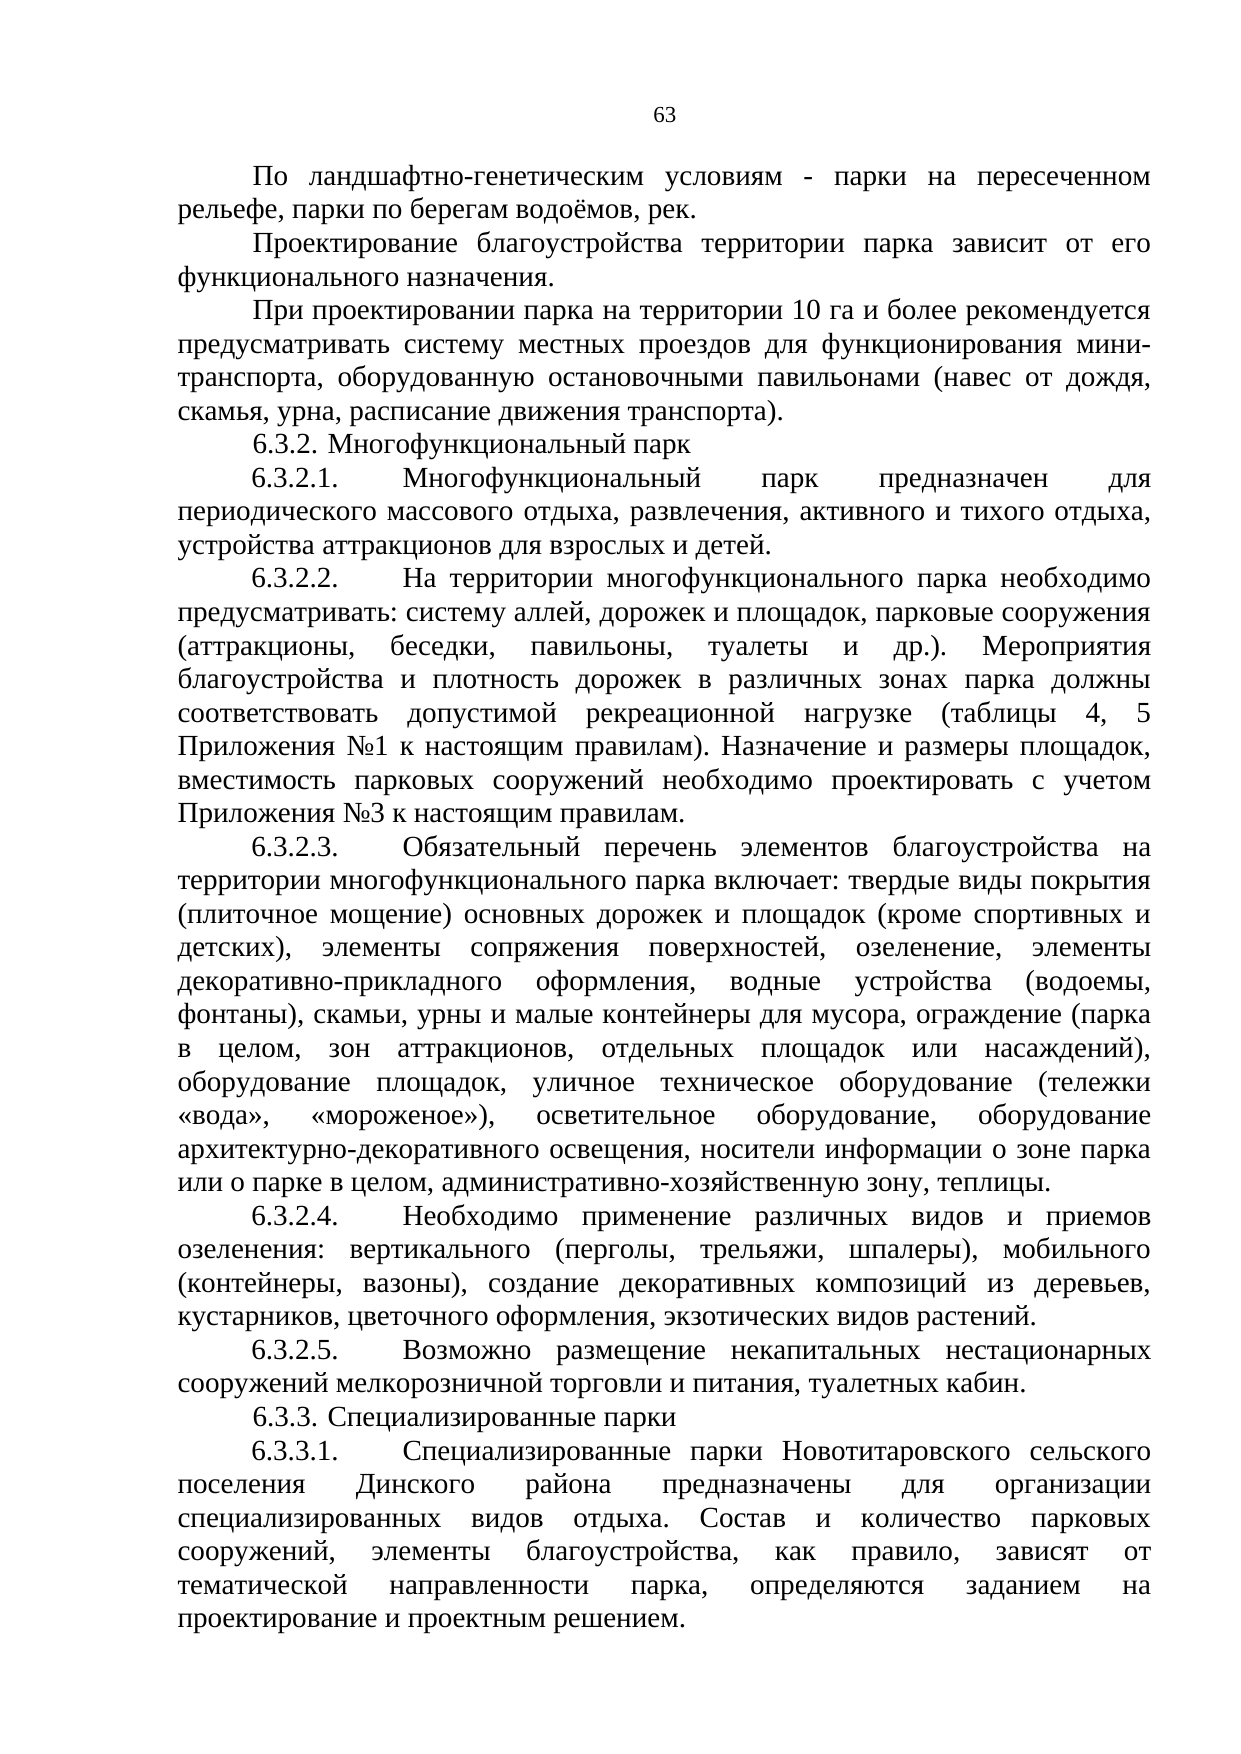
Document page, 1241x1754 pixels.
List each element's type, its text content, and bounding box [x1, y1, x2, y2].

list На территории многофункционального парка необходимо предусматривать: систему аллей, дорожек и площадок, парковые сооружения (аттракционы, беседки, павильоны, туалеты и др.). Мероприятия благоустройства и плотность дорожек в различных зонах парка должны соответствовать допустимой рекреационной нагрузке (таблицы 4, 5 Приложения №1 к настоящим правилам). Назначение и размеры площадок, вместимость парковых сооружений необходимо проектировать с учетом Приложения №3 к настоящим правилам. [177, 561, 1152, 829]
list Многофункциональный парк предназначен для периодического массового отдыха, развлечения, активного и тихого отдыха, устройства аттракционов для взрослых и детей. [177, 460, 1152, 561]
list Специализированные парки Новотитаровского сельского поселения Динского района предназначены для организации специализированных видов отдыха. Состав и количество парковых сооружений, элементы благоустройства, как правило, зависят от тематической направленности парка, определяются заданием на проектирование и проектным решением. [177, 1433, 1152, 1634]
list Многофункциональный парк [177, 426, 1152, 460]
list Обязательный перечень элементов благоустройства на территории многофункционального парка включает: твердые виды покрытия (плиточное мощение) основных дорожек и площадок (кроме спортивных и детских), элементы сопряжения поверхностей, озеленение, элементы декоративно-прикладного оформления, водные устройства (водоемы, фонтаны), скамьи, урны и малые контейнеры для мусора, ограждение (парка в целом, зон аттракционов, отдельных площадок или насаждений), оборудование площадок, уличное техническое оборудование (тележки «вода», «мороженое»), осветительное оборудование, оборудование архитектурно-декоративного освещения, носители информации о зоне парка или о парке в целом, административно-хозяйственную зону, теплицы. [177, 829, 1152, 1198]
list Возможно размещение некапитальных нестационарных сооружений мелкорозничной торговли и питания, туалетных кабин. [177, 1332, 1152, 1399]
text По ландшафтно-генетическим условиям - парки на пересеченном рельефе, парки по берегам водоёмов, рек. [177, 158, 1152, 225]
list Специализированные парки [177, 1399, 1152, 1433]
list Необходимо применение различных видов и приемов озеленения: вертикального (перголы, трельяжи, шпалеры), мобильного (контейнеры, вазоны), создание декоративных композиций из деревьев, кустарников, цветочного оформления, экзотических видов растений. [177, 1198, 1152, 1332]
text При проектировании парка на территории 10 га и более рекомендуется предусматривать систему местных проездов для функционирования мини-транспорта, оборудованную остановочными павильонами (навес от дождя, скамья, урна, расписание движения транспорта). [177, 292, 1152, 426]
text Проектирование благоустройства территории парка зависит от его функционального назначения. [177, 225, 1152, 292]
